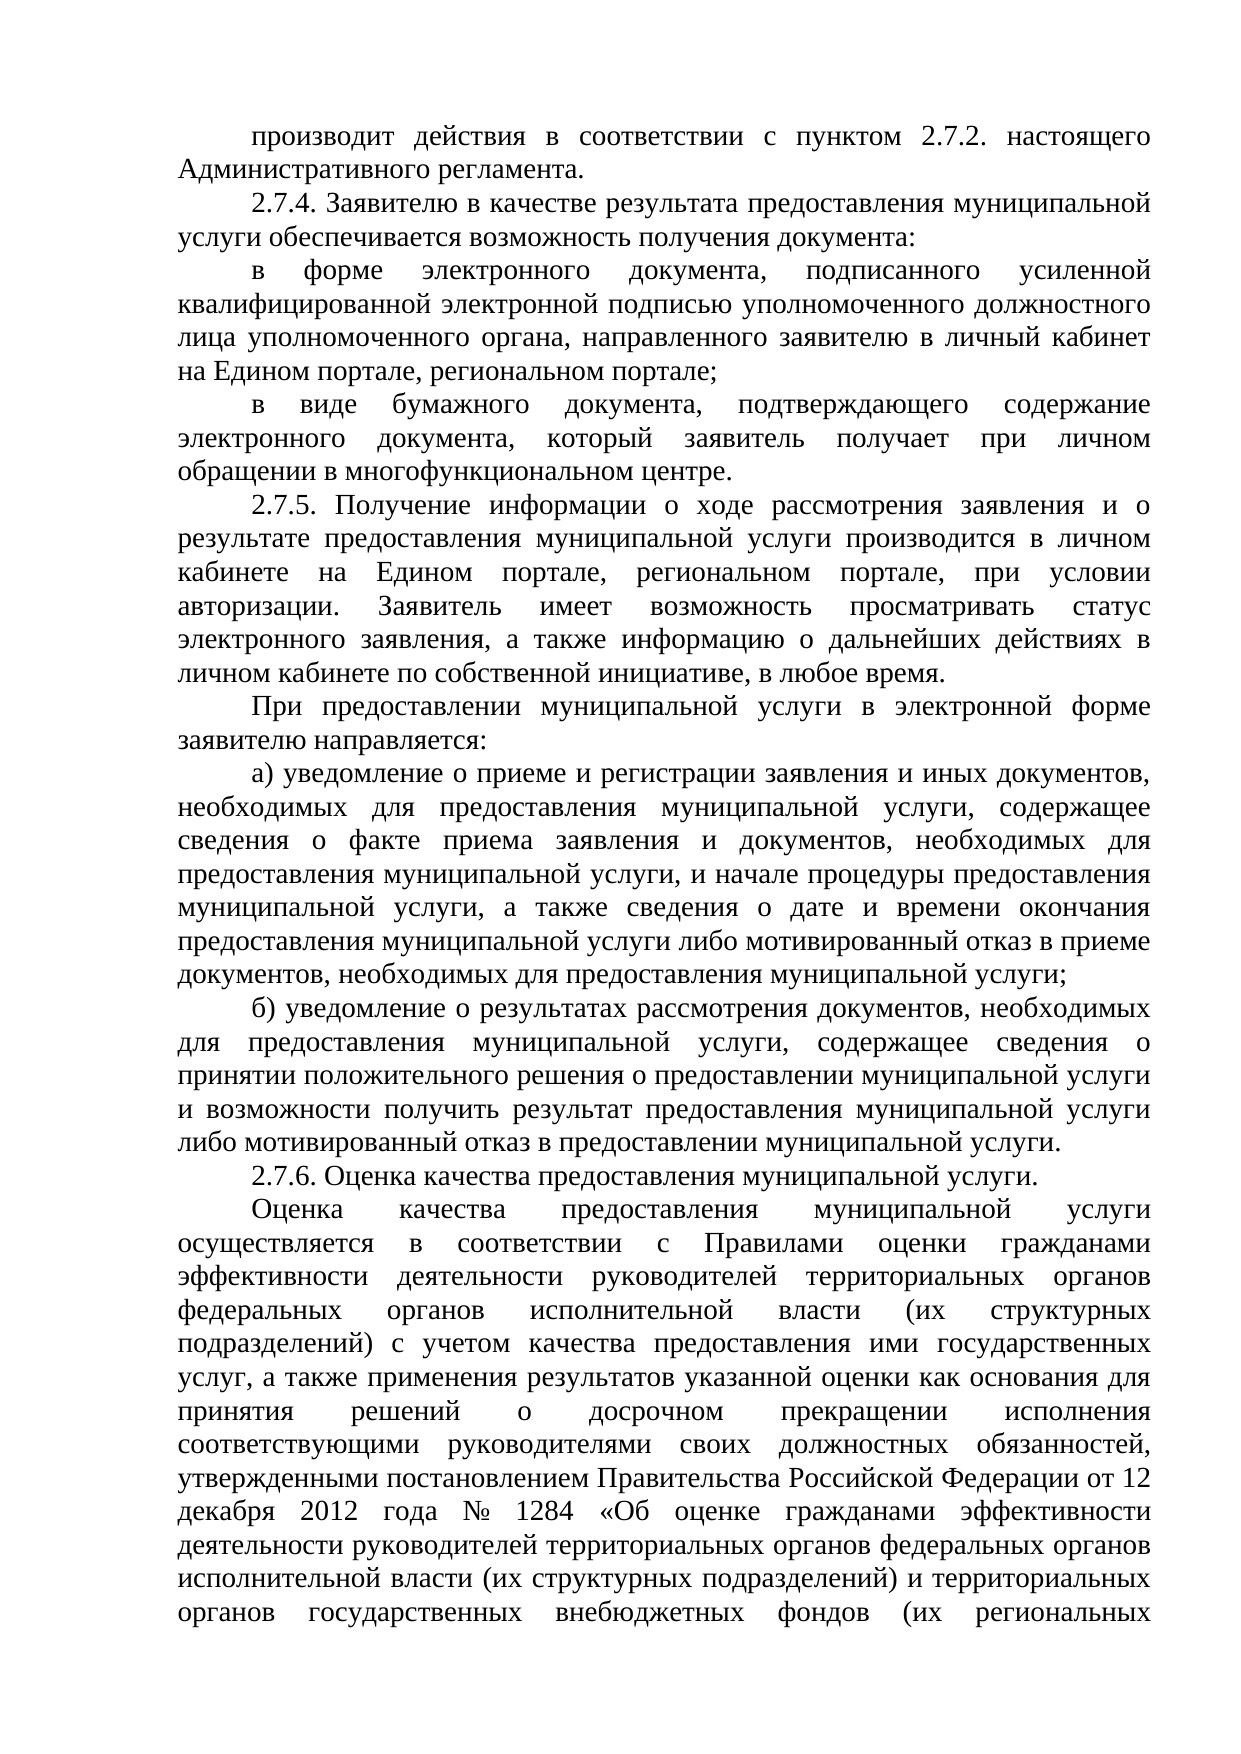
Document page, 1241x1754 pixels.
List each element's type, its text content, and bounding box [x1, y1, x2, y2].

text а) уведомление о приеме и регистрации заявления и иных документов, необходимых для предоставления муниципальной услуги, содержащее сведения о факте приема заявления и документов, необходимых для предоставления муниципальной услуги, и начале процедуры предоставления муниципальной услуги, а также сведения о дате и времени окончания предоставления муниципальной услуги либо мотивированный отказ в приеме документов, необходимых для предоставления муниципальной услуги; [177, 755, 1152, 990]
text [177, 1191, 1152, 1627]
text 2.7.4. Заявителю в качестве результата предоставления муниципальной услуги обеспечивается возможность получения документа: [177, 185, 1152, 252]
text 2.7.5. Получение информации о ходе рассмотрения заявления и о результате предоставления муниципальной услуги производится в личном кабинете на Едином портале, региональном портале, при условии авторизации. Заявитель имеет возможность просматривать статус электронного заявления, а также информацию о дальнейших действиях в личном кабинете по собственной инициативе, в любое время. [177, 487, 1152, 688]
text При предоставлении муниципальной услуги в электронной форме заявителю направляется: [177, 688, 1152, 755]
text 2.7.6. Оценка качества предоставления муниципальной услуги. [177, 1158, 1152, 1191]
text производит действия в соответствии с пунктом 2.7.2. настоящего Административного регламента. [177, 118, 1152, 185]
text в форме электронного документа, подписанного усиленной квалифицированной электронной подписью уполномоченного должностного лица уполномоченного органа, направленного заявителю в личный кабинет на Едином портале, региональном портале; [177, 252, 1152, 386]
text в виде бумажного документа, подтверждающего содержание электронного документа, который заявитель получает при личном обращении в многофункциональном центре. [177, 386, 1152, 487]
text б) уведомление о результатах рассмотрения документов, необходимых для предоставления муниципальной услуги, содержащее сведения о принятии положительного решения о предоставлении муниципальной услуги и возможности получить результат предоставления муниципальной услуги либо мотивированный отказ в предоставлении муниципальной услуги. [177, 990, 1152, 1158]
